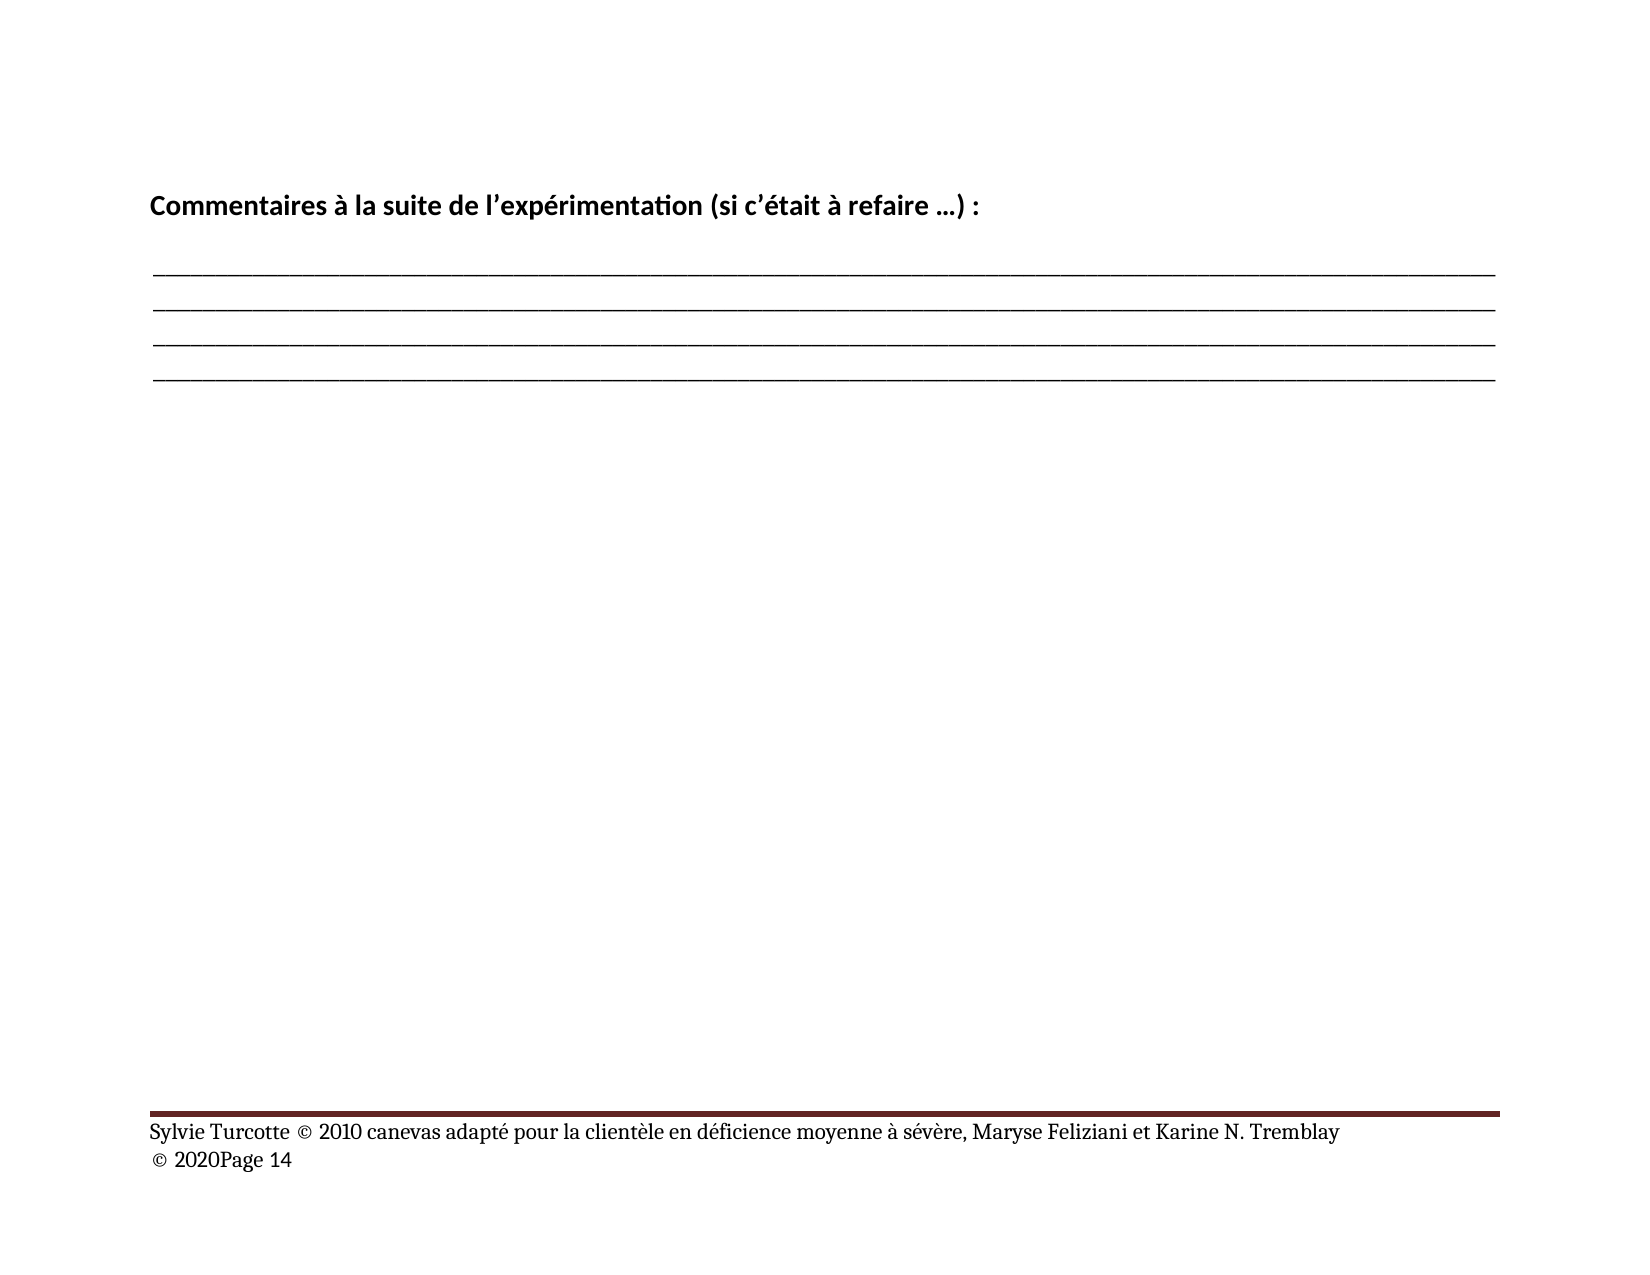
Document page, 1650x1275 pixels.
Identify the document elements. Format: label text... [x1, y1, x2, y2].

text ________________________________________________________________________________________________________________________________________________________________________________________________________________________________________________________________________________________________________________________________________________________________________________________________________________________________________________ [150, 249, 1500, 385]
text Commentaires à la suite de l’expérimentation (si c’était à refaire …) : [150, 187, 1500, 223]
